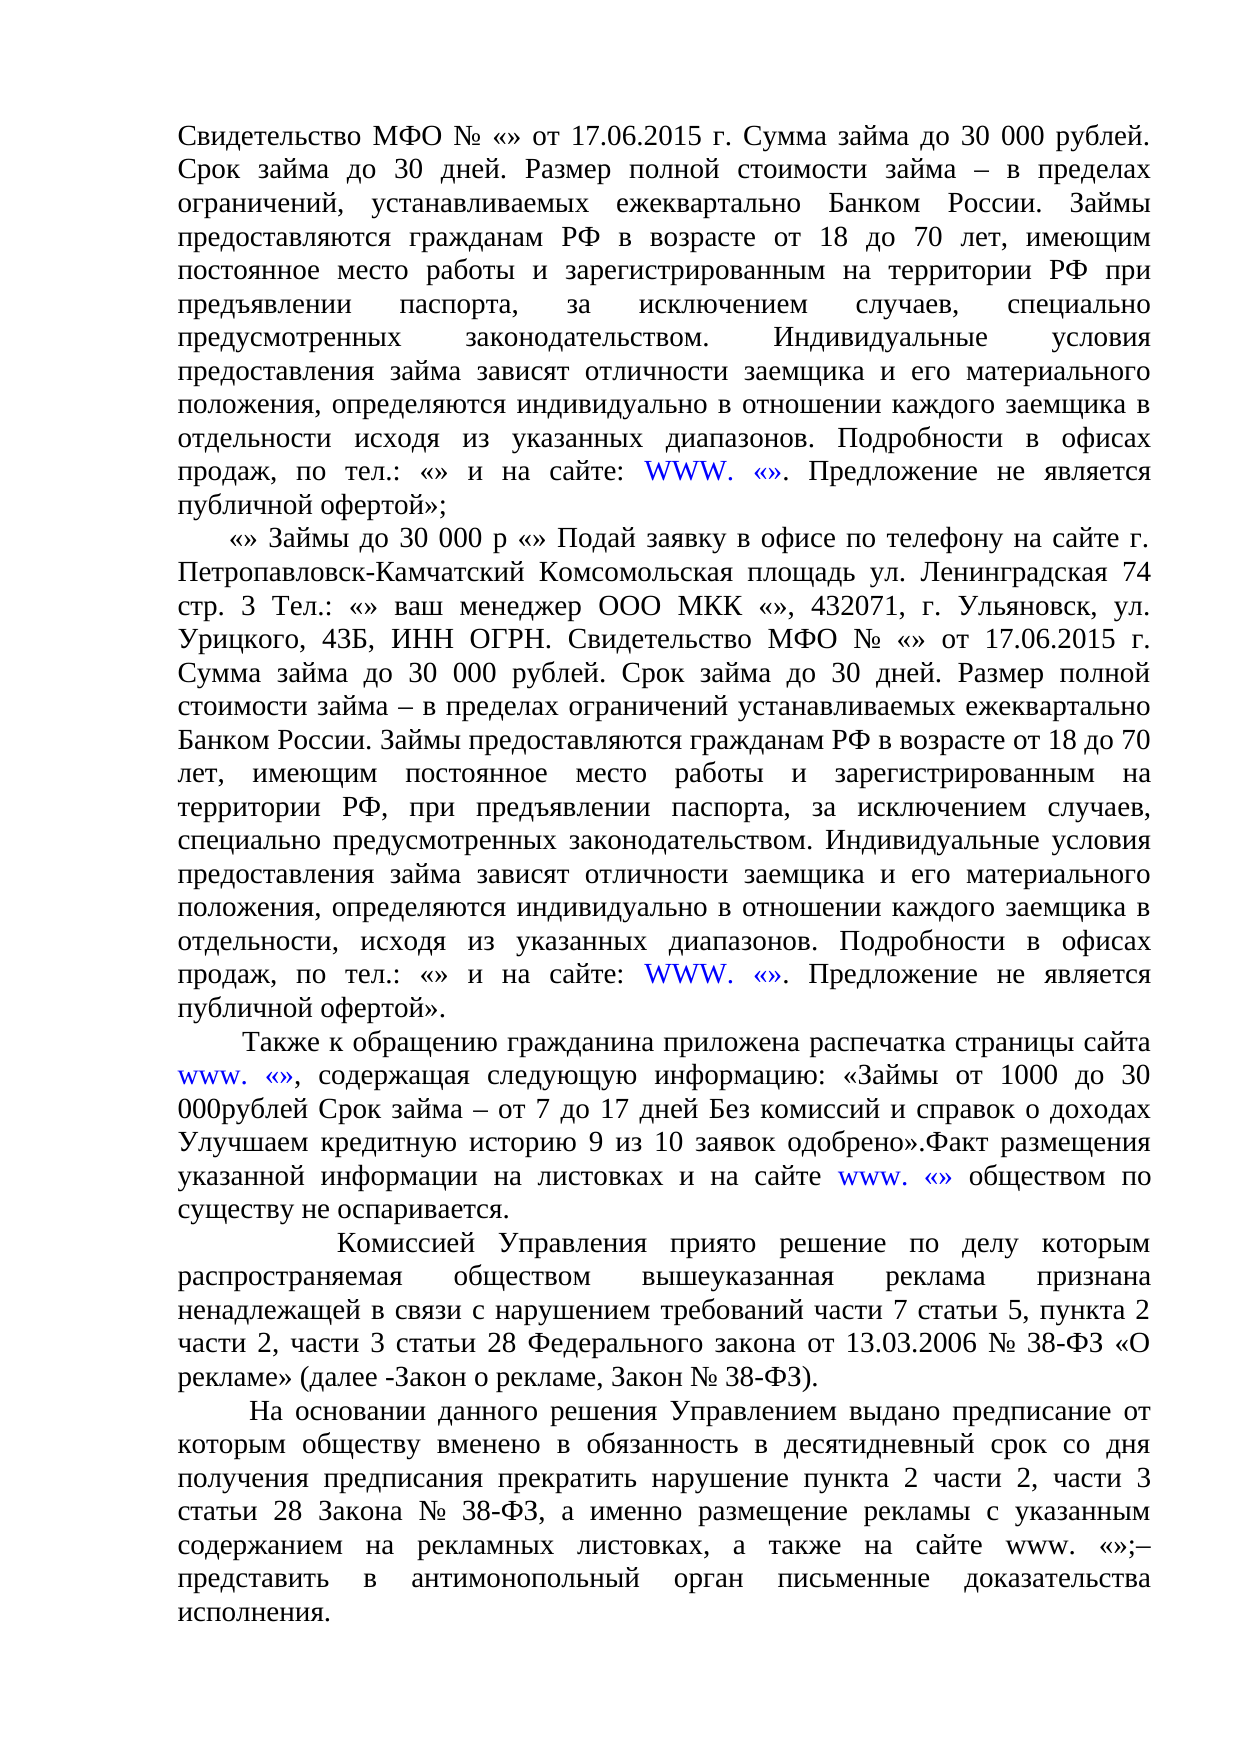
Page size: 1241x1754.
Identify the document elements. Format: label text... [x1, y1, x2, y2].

text «» Займы до 30 000 р «» Подай заявку в офисе по телефону на сайте г. Петропавловск-Камчатский Комсомольская площадь ул. Ленинградская 74 стр. 3 Тел.: «» ваш менеджер ООО МКК «», 432071, г. Ульяновск, ул. Урицкого, 43Б, ИНН ОГРН. Свидетельство МФО № «» от 17.06.2015 г. Сумма займа до 30 000 рублей. Срок займа до 30 дней. Размер полной стоимости займа – в пределах ограничений устанавливаемых ежеквартально Банком России. Займы предоставляются гражданам РФ в возрасте от 18 до 70 лет, имеющим постоянное место работы и зарегистрированным на территории РФ, при предъявлении паспорта, за исключением случаев, специально предусмотренных законодательством. Индивидуальные условия предоставления займа зависят отличности заемщика и его материального положения, определяются индивидуально в отношении каждого заемщика в отдельности, исходя из указанных диапазонов. Подробности в офисах продаж, по тел.: «» и на сайте: WWW. «». Предложение не является публичной офертой». [177, 521, 1152, 1024]
text Комиссией Управления приято решение по делу которым распространяемая обществом вышеуказанная реклама признана ненадлежащей в связи с нарушением требований части 7 статьи 5, пункта 2 части 2, части 3 статьи 28 Федерального закона от 13.03.2006 № 38-ФЗ «О рекламе» (далее -Закон о рекламе, Закон № 38-ФЗ). [177, 1225, 1152, 1393]
text Также к обращению гражданина приложена распечатка страницы сайта www. «», содержащая следующую информацию: «Займы от 1000 до 30 000рублей Срок займа – от 7 до 17 дней Без комиссий и справок о доходах Улучшаем кредитную историю 9 из 10 заявок одобрено».Факт размещения указанной информации на листовках и на сайте www. «» обществом по существу не оспаривается. [177, 1024, 1152, 1225]
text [177, 118, 1152, 521]
text На основании данного решения Управлением выдано предписание от которым обществу вменено в обязанность в десятидневный срок со дня получения предписания прекратить нарушение пункта 2 части 2, части 3 статьи 28 Закона № 38-ФЗ, а именно размещение рекламы с указанным содержанием на рекламных листовках, а также на сайте www. «»;– представить в антимонопольный орган письменные доказательства исполнения. [177, 1393, 1152, 1627]
